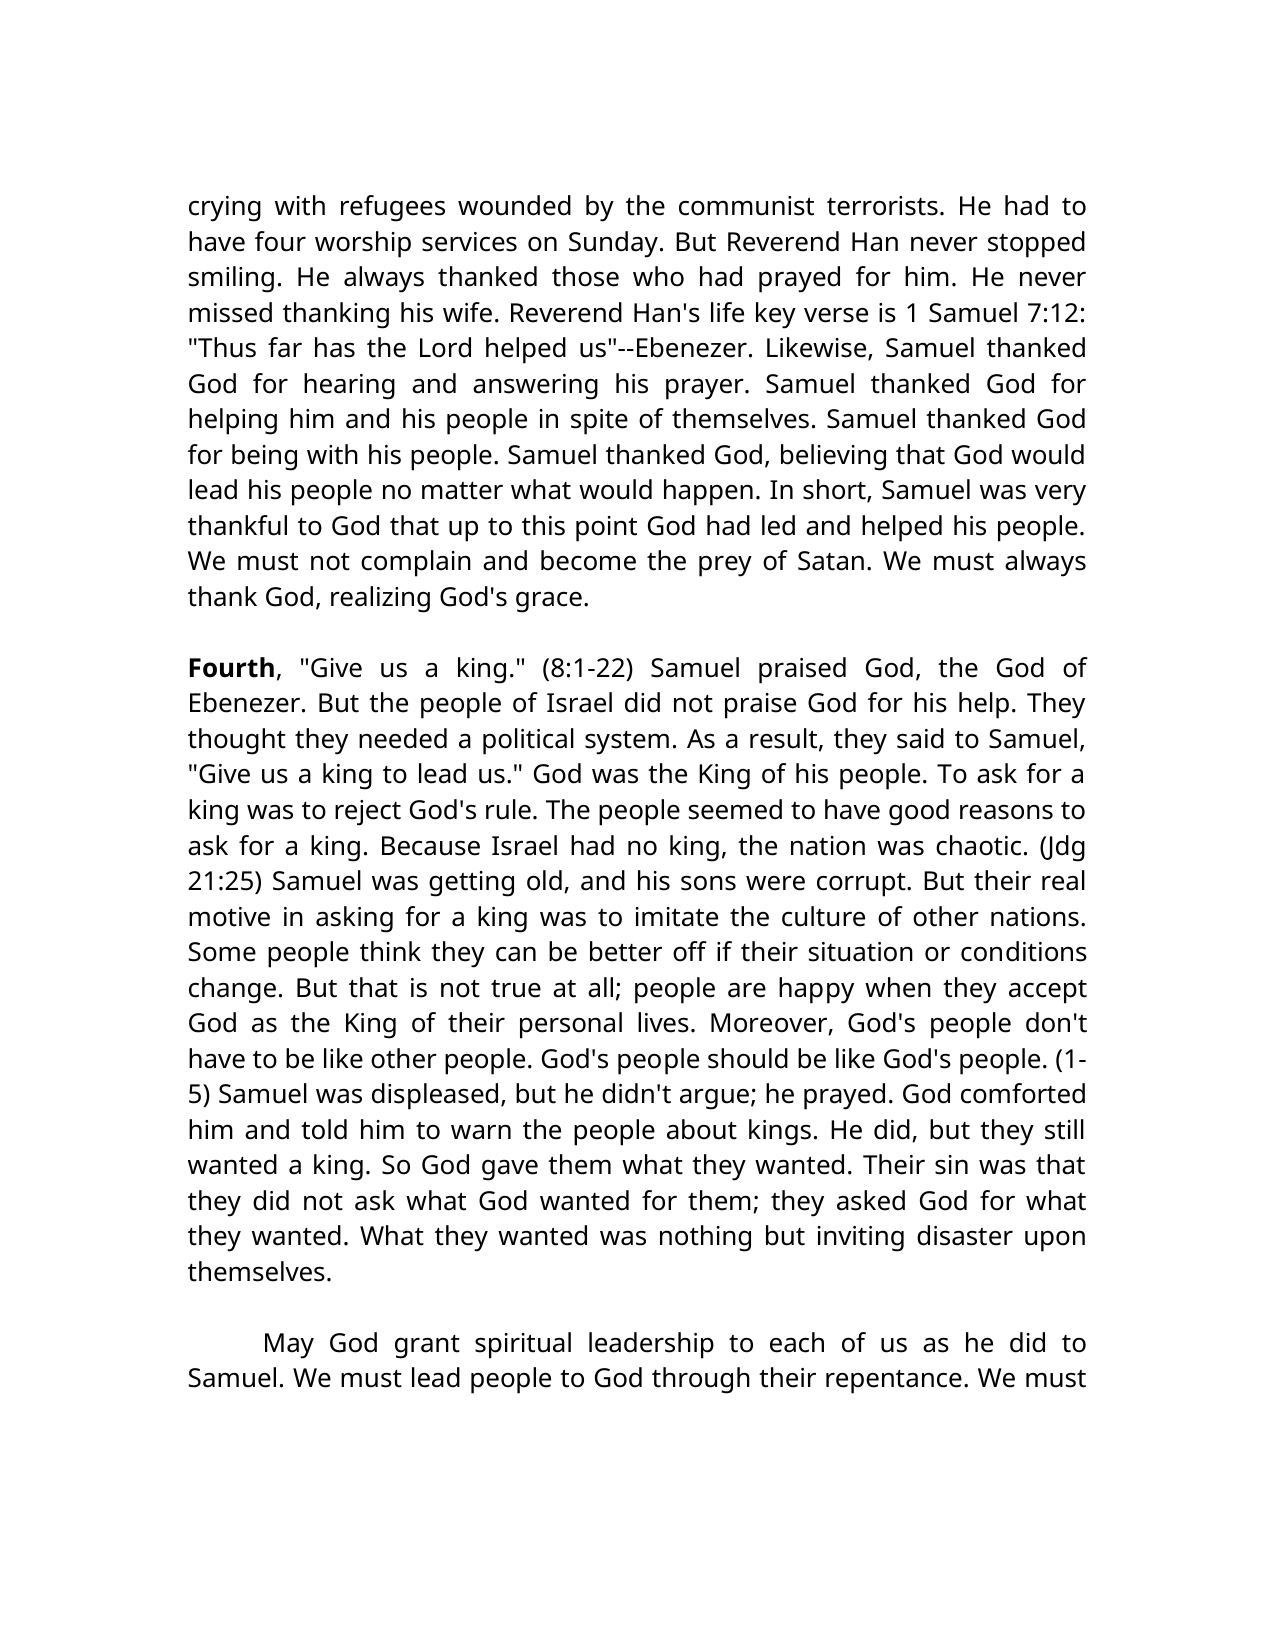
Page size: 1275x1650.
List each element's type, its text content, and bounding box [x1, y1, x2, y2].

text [187, 1324, 1087, 1395]
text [187, 187, 1087, 614]
text Fourth, "Give us a king." (8:1-22) Samuel praised God, the God of Ebenezer. But the people of Israel did not praise God for his help. They thought they needed a political system. As a result, they said to Samuel, "Give us a king to lead us." God was the King of his people. To ask for a king was to reject God's rule. The people seemed to have good reasons to ask for a king. Because Israel had no king, the nation was chaotic. (Jdg 21:25) Samuel was getting old, and his sons were corrupt. But their real motive in asking for a king was to imitate the culture of other nations. Some people think they can be better off if their situation or conditions change. But that is not true at all; people are happy when they accept God as the King of their personal lives. Moreover, God's people don't have to be like other people. God's people should be like God's people. (1-5) Samuel was displeased, but he didn't argue; he prayed. God comforted him and told him to warn the people about kings. He did, but they still wanted a king. So God gave them what they wanted. Their sin was that they did not ask what God wanted for them; they asked God for what they wanted. What they wanted was nothing but inviting disaster upon themselves. [187, 649, 1087, 1289]
